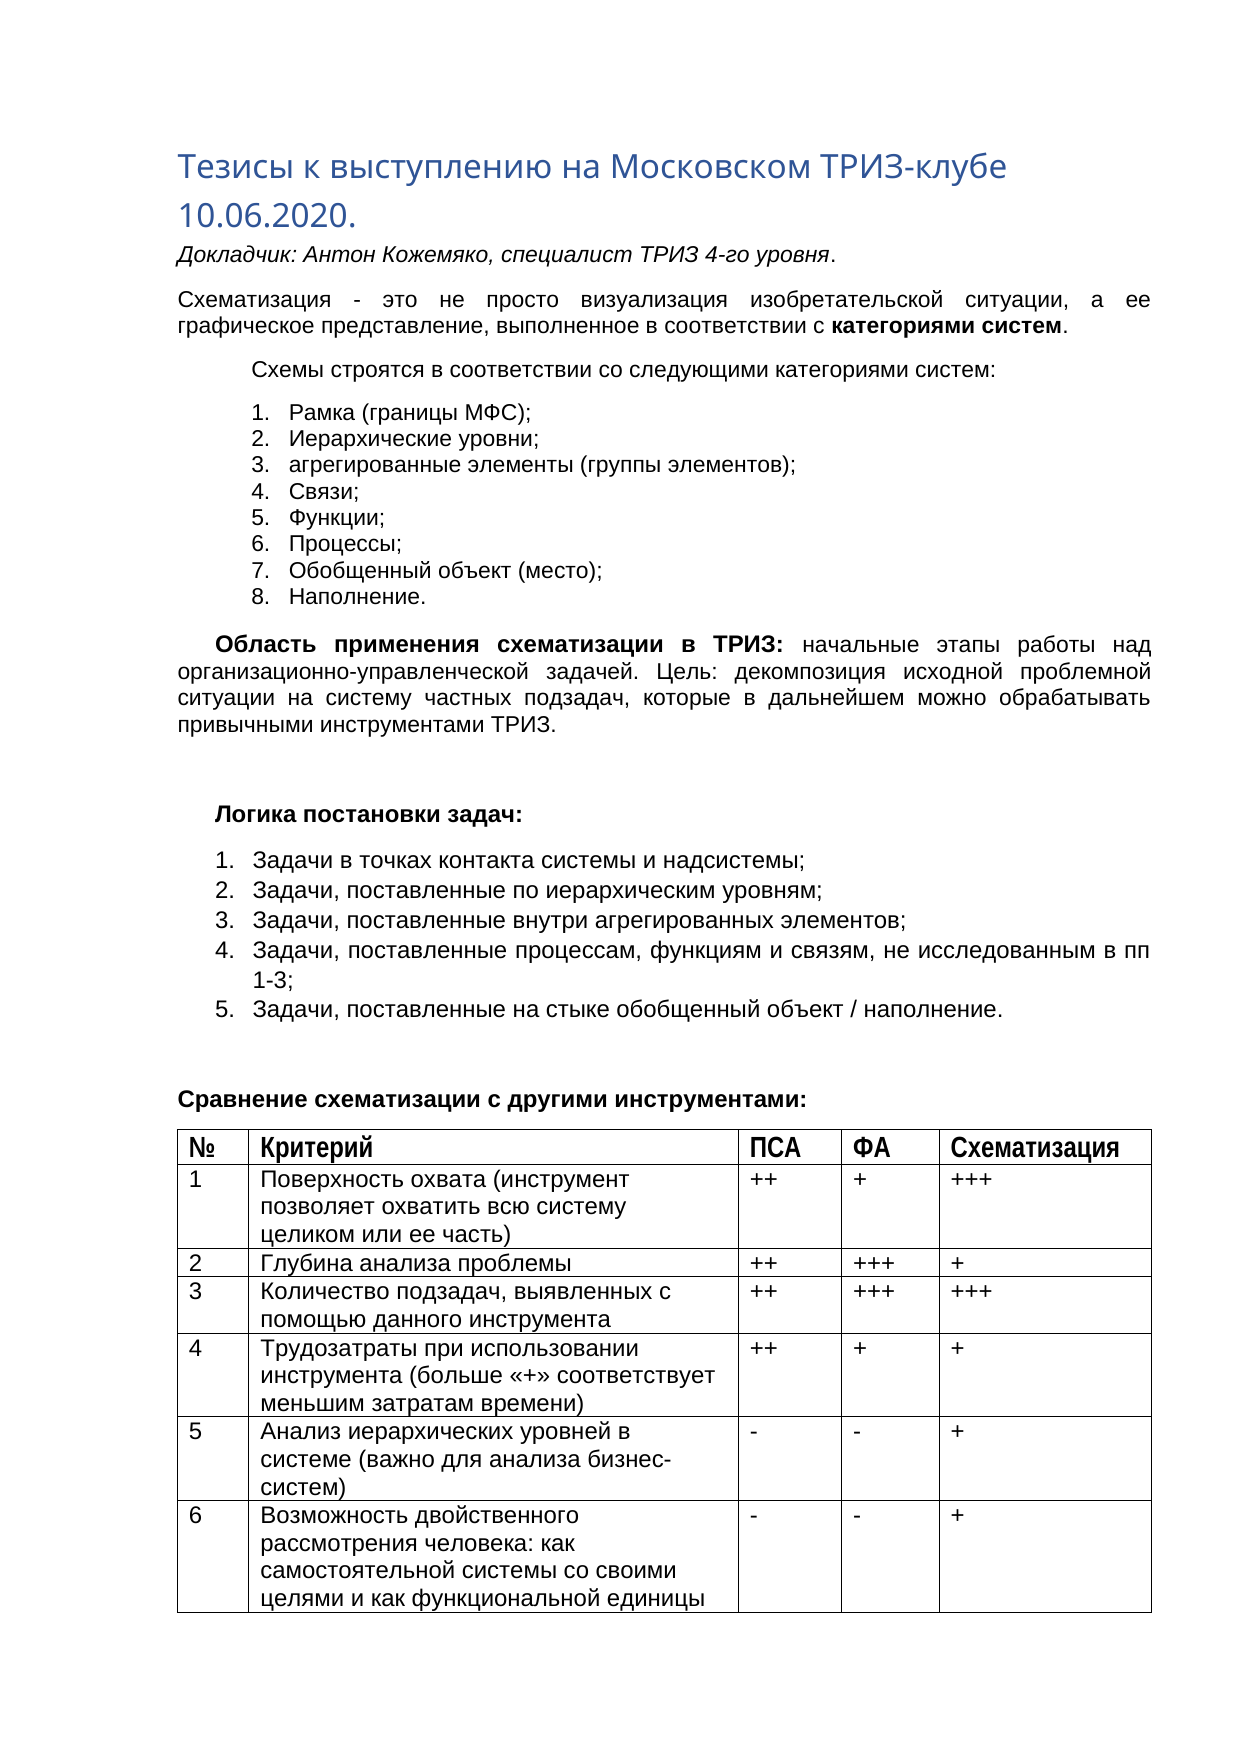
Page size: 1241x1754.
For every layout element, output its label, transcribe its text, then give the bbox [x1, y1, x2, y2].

list агрегированные элементы (группы элементов); [251, 451, 1152, 478]
list Процессы; [251, 530, 1152, 557]
table_cell +++ [940, 1165, 1151, 1247]
table_cell - [739, 1417, 841, 1500]
list Рамка (границы МФС); [251, 398, 1152, 425]
list Задачи, поставленные внутри агрегированных элементов; [215, 906, 1152, 934]
table_cell Анализ иерархических уровней в системе (важно для анализа бизнес-систем) [249, 1417, 738, 1500]
table_header № [178, 1130, 248, 1164]
table_cell 5 [178, 1417, 248, 1500]
table_cell +++ [842, 1277, 939, 1332]
table_cell +++ [940, 1277, 1151, 1332]
table_cell 4 [178, 1334, 248, 1416]
table_header Критерий [249, 1130, 738, 1164]
list Функции; [251, 504, 1152, 530]
table_cell Поверхность охвата (инструмент позволяет охватить всю систему целиком или ее часть) [249, 1165, 738, 1247]
table_cell Количество подзадач, выявленных с помощью данного инструмента [249, 1277, 738, 1332]
table_cell - [842, 1417, 939, 1500]
text Докладчик: Антон Кожемяко, специалист ТРИЗ 4-го уровня. [177, 241, 1152, 267]
list Задачи в точках контакта системы и надсистемы; [215, 846, 1152, 874]
table_cell +++ [842, 1249, 939, 1276]
table_cell + [940, 1334, 1151, 1416]
table_header ФА [842, 1130, 939, 1164]
text Схематизация - это не просто визуализация изобретательской ситуации, а ее графическое представление, выполненное в соответствии с категориями систем. [177, 286, 1152, 339]
list Обобщенный объект (место); [251, 557, 1152, 583]
text Схемы строятся в соответствии со следующими категориями систем: [215, 356, 1152, 382]
list Задачи, поставленные по иерархическим уровням; [215, 876, 1152, 904]
table_cell Трудозатраты при использовании инструмента (больше «+» соответствует меньшим затратам времени) [249, 1334, 738, 1416]
table_cell - [842, 1501, 939, 1612]
table_cell 2 [178, 1249, 248, 1276]
subtitle Тезисы к выступлению на Московском ТРИЗ-клубе 10.06.2020. [177, 143, 1152, 237]
table_cell + [842, 1334, 939, 1416]
table_header Схематизация [940, 1130, 1151, 1164]
table_cell + [940, 1249, 1151, 1276]
list Задачи, поставленные процессам, функциям и связям, не исследованным в пп 1-3; [215, 936, 1152, 993]
table_cell 3 [178, 1277, 248, 1332]
text Область применения схематизации в ТРИЗ: начальные этапы работы над организационно-управленческой задачей. Цель: декомпозиция исходной проблемной ситуации на систему частных подзадач, которые в дальнейшем можно обрабатывать привычными инструментами ТРИЗ. [177, 630, 1152, 737]
table_cell + [842, 1165, 939, 1247]
list Связи; [251, 478, 1152, 504]
list Задачи, поставленные на стыке обобщенный объект / наполнение. [215, 995, 1152, 1023]
table_cell + [940, 1501, 1151, 1612]
table_cell ++ [739, 1334, 841, 1416]
table_cell 1 [178, 1165, 248, 1247]
table_cell ++ [739, 1249, 841, 1276]
list Иерархические уровни; [251, 425, 1152, 451]
text Логика постановки задач: [177, 800, 1152, 828]
table_header ПСА [739, 1130, 841, 1164]
table_cell + [940, 1417, 1151, 1500]
list Наполнение. [251, 583, 1152, 609]
text Сравнение схематизации с другими инструментами: [177, 1085, 1152, 1112]
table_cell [249, 1501, 738, 1612]
table_cell - [739, 1501, 841, 1612]
table_cell ++ [739, 1277, 841, 1332]
table_cell Глубина анализа проблемы [249, 1249, 738, 1276]
table_cell ++ [739, 1165, 841, 1247]
table_cell 6 [178, 1501, 248, 1612]
